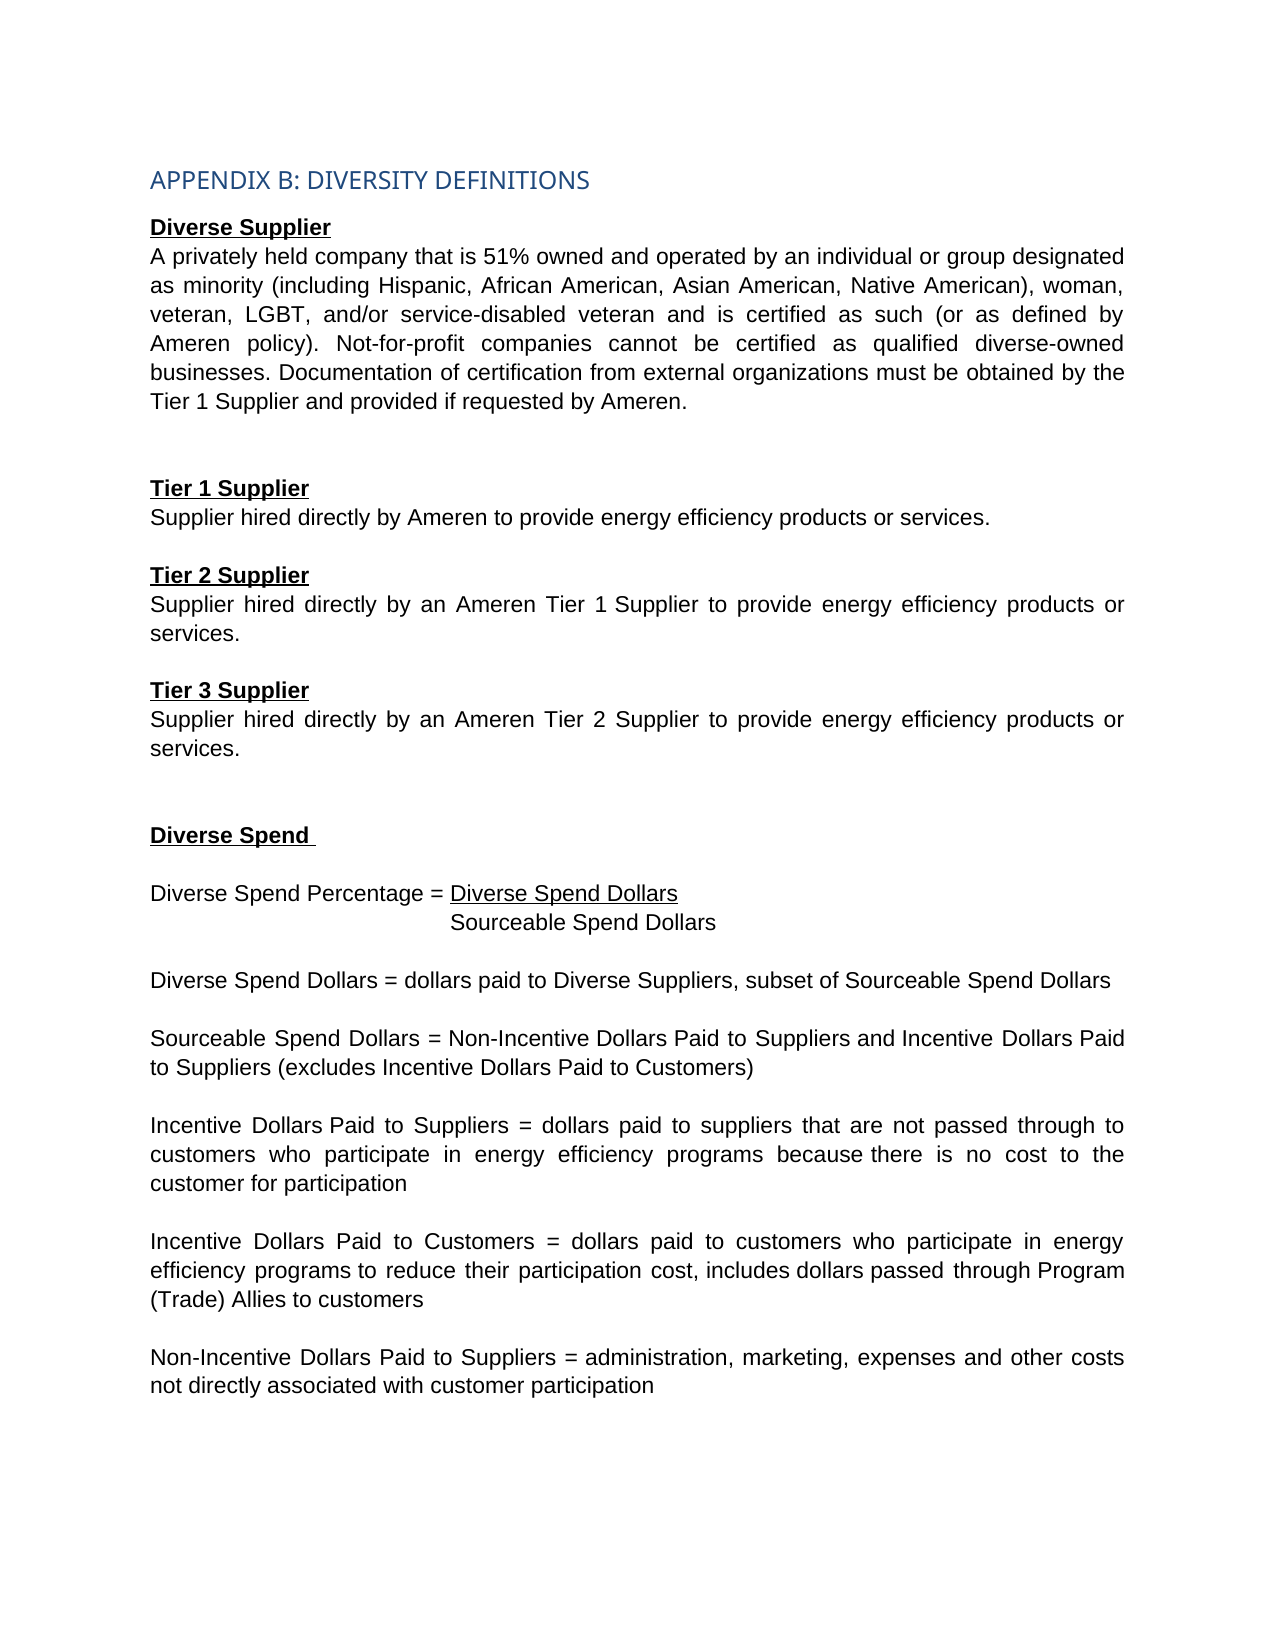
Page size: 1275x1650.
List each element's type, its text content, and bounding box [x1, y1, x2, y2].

text Non-Incentive Dollars Paid to Suppliers = administration, marketing, expenses and other costs not directly associated with customer participation [150, 1343, 1125, 1399]
text A privately held company that is 51% owned and operated by an individual or group designated as minority (including Hispanic, African American, Asian American, Native American), woman, veteran, LGBT, and/or service-disabled veteran and is certified as such (or as defined by Ameren policy). Not-for-profit companies cannot be certified as qualified diverse-owned businesses. Documentation of certification from external organizations must be obtained by the Tier 1 Supplier and provided if requested by Ameren. [150, 243, 1125, 414]
text Diverse Spend Percentage = Diverse Spend Dollars [150, 880, 1125, 907]
text Sourceable Spend Dollars [150, 909, 1125, 936]
text Supplier hired directly by an Ameren Tier 1 Supplier to provide energy efficiency products or services. [150, 591, 1125, 646]
text Tier 2 Supplier [150, 562, 1125, 588]
text Supplier hired directly by an Ameren Tier 2 Supplier to provide energy efficiency products or services. [150, 706, 1125, 762]
text Tier 1 Supplier [150, 475, 1125, 501]
text Supplier hired directly by Ameren to provide energy efficiency products or services. [150, 504, 1125, 530]
text Incentive Dollars Paid to Customers = dollars paid to customers who participate in energy efficiency programs to reduce their participation cost, includes dollars passed through Program (Trade) Allies to customers [150, 1228, 1125, 1312]
text Diverse Spend [150, 822, 1125, 849]
subtitle APPENDIX B: DIVERSITY DEFINITIONS [150, 162, 1125, 197]
text Incentive Dollars Paid to Suppliers = dollars paid to suppliers that are not passed through to customers who participate in energy efficiency programs because there is no cost to the customer for participation [150, 1112, 1125, 1196]
text Tier 3 Supplier [150, 677, 1125, 704]
text Diverse Spend Dollars = dollars paid to Diverse Suppliers, subset of Sourceable Spend Dollars [150, 967, 1125, 993]
text Sourceable Spend Dollars = Non-Incentive Dollars Paid to Suppliers and Incentive Dollars Paid to Suppliers (excludes Incentive Dollars Paid to Customers) [150, 1025, 1125, 1080]
text Diverse Supplier [150, 214, 1125, 241]
